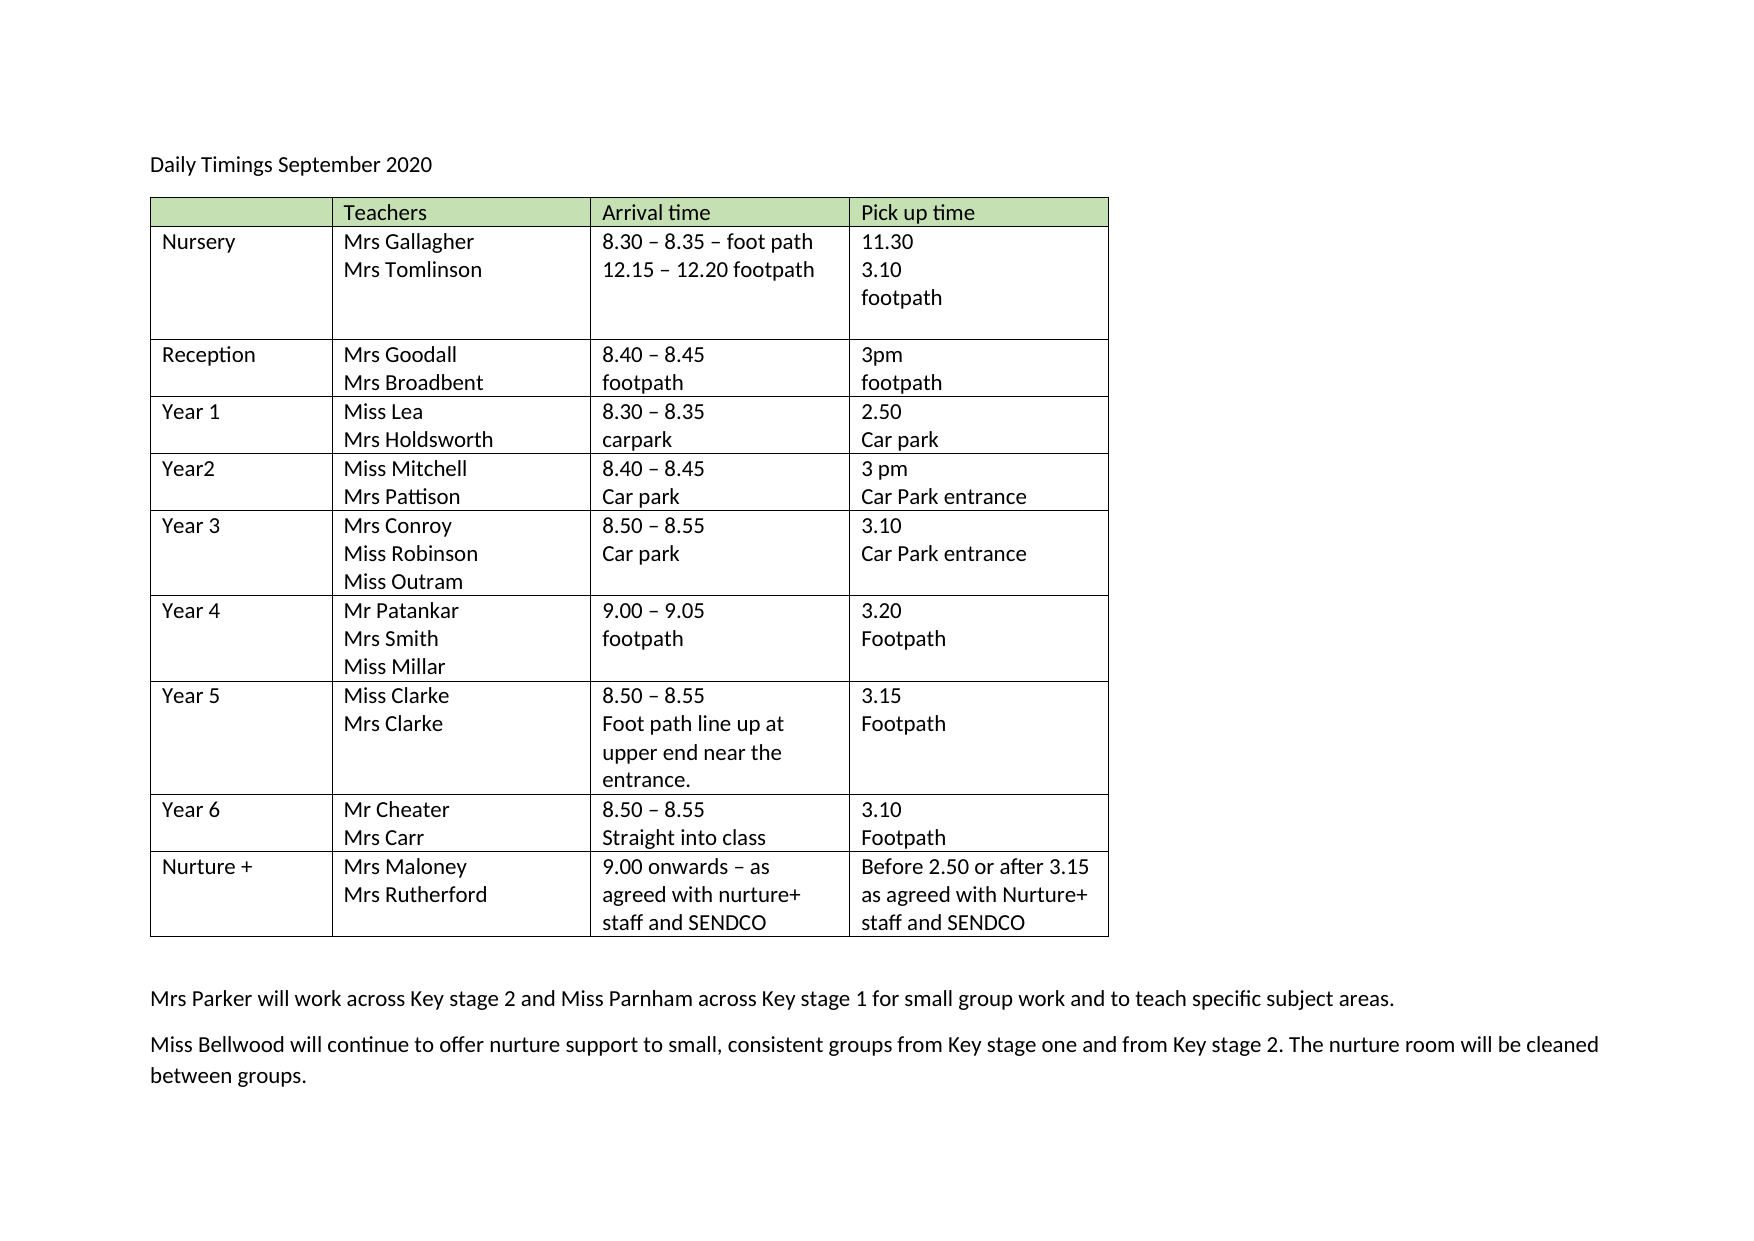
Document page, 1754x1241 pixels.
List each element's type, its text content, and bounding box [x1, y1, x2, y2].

table_cell 3.15 Footpath [850, 682, 1108, 794]
table_cell 3 pm Car Park entrance [850, 454, 1108, 510]
text Miss Bellwood will continue to offer nurture support to small, consistent groups from Key stage one and from Key stage 2. The nurture room will be cleaned between groups. [150, 1031, 1604, 1089]
table_cell 8.50 – 8.55 Straight into class [591, 795, 849, 851]
table_cell 3.20 Footpath [850, 596, 1108, 681]
table_cell Reception [151, 340, 332, 396]
table_cell Before 2.50 or after 3.15 as agreed with Nurture+ staff and SENDCO [850, 852, 1108, 936]
table_cell Mrs Gallagher Mrs Tomlinson [333, 227, 590, 339]
table_cell Nurture + [151, 852, 332, 936]
table_cell Year 4 [151, 596, 332, 681]
table_header Teachers [333, 198, 590, 226]
table_cell 8.30 – 8.35 carpark [591, 397, 849, 453]
table_cell 9.00 – 9.05 footpath [591, 596, 849, 681]
table_cell 3.10 Car Park entrance [850, 511, 1108, 595]
table_cell Year 6 [151, 795, 332, 851]
table_cell Miss Mitchell Mrs Pattison [333, 454, 590, 510]
table_header [151, 198, 332, 226]
table_cell 9.00 onwards – as agreed with nurture+ staff and SENDCO [591, 852, 849, 936]
table_cell 3.10 Footpath [850, 795, 1108, 851]
table_cell Year 5 [151, 682, 332, 794]
table_cell 3pm footpath [850, 340, 1108, 396]
table_header Pick up time [850, 198, 1108, 226]
table_cell 8.30 – 8.35 – foot path 12.15 – 12.20 footpath [591, 227, 849, 339]
table_cell Mr Cheater Mrs Carr [333, 795, 590, 851]
table_header Arrival time [591, 198, 849, 226]
table_cell Year 1 [151, 397, 332, 453]
text Mrs Parker will work across Key stage 2 and Miss Parnham across Key stage 1 for small group work and to teach specific subject areas. [150, 984, 1604, 1012]
table_cell Miss Clarke Mrs Clarke [333, 682, 590, 794]
table_cell 8.40 – 8.45 Car park [591, 454, 849, 510]
table_cell 2.50 Car park [850, 397, 1108, 453]
table_cell Mrs Conroy Miss Robinson Miss Outram [333, 511, 590, 595]
text Daily Timings September 2020 [150, 150, 1604, 178]
table_cell Year 3 [151, 511, 332, 595]
table_cell 11.30 3.10 footpath [850, 227, 1108, 339]
table_cell 8.50 – 8.55 Foot path line up at upper end near the entrance. [591, 682, 849, 794]
table_cell Mr Patankar Mrs Smith Miss Millar [333, 596, 590, 681]
table_cell Miss Lea Mrs Holdsworth [333, 397, 590, 453]
table_cell 8.50 – 8.55 Car park [591, 511, 849, 595]
table_cell Year2 [151, 454, 332, 510]
table_cell Mrs Maloney Mrs Rutherford [333, 852, 590, 936]
table_cell Mrs Goodall Mrs Broadbent [333, 340, 590, 396]
table_cell Nursery [151, 227, 332, 339]
table_cell 8.40 – 8.45 footpath [591, 340, 849, 396]
